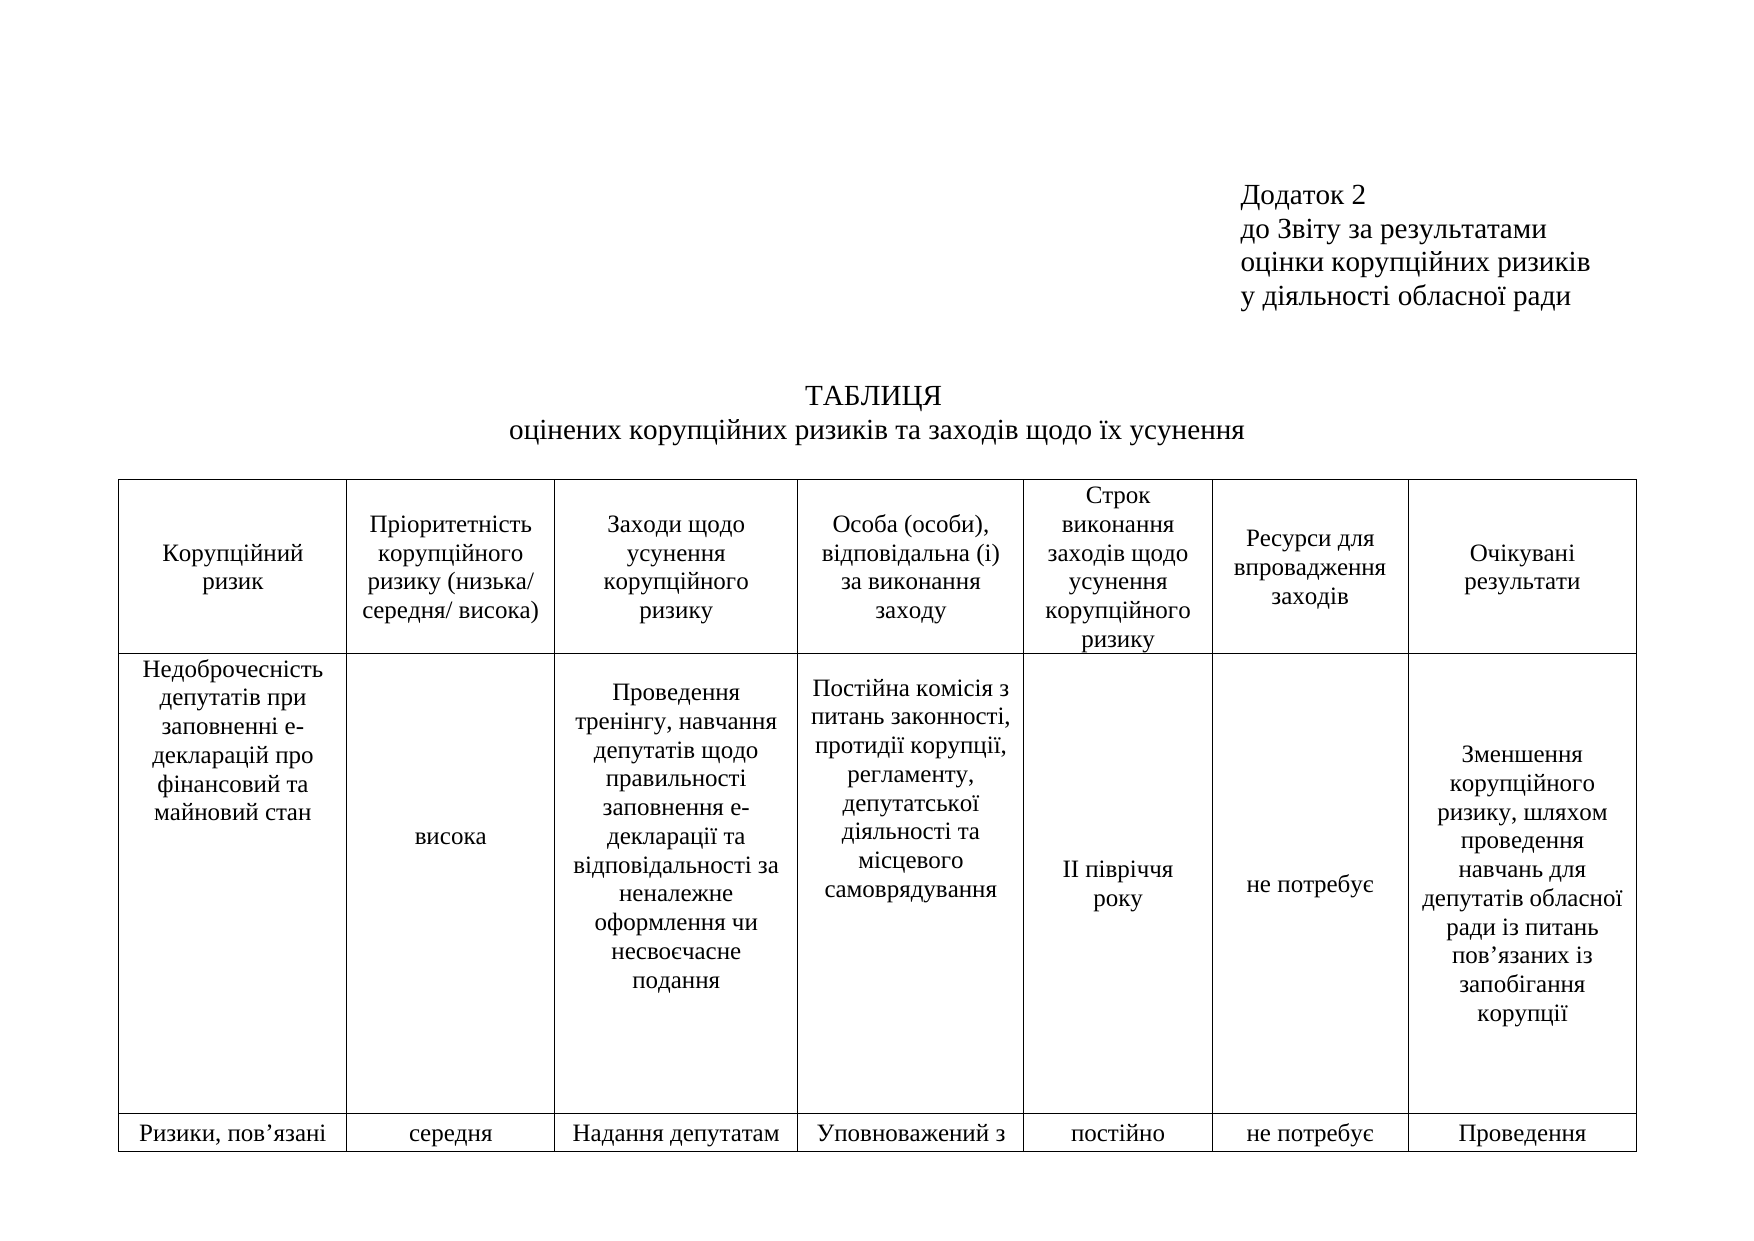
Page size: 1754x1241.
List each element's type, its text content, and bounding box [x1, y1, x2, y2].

table_header Пріоритетність корупційного ризику (низька/ середня/ висока) [347, 480, 554, 653]
text ТАБЛИЦЯ оцінених корупційних ризиків та заходів щодо їх усунення [118, 378, 1636, 446]
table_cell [1409, 1114, 1636, 1151]
table_cell середня [347, 1114, 554, 1151]
table_cell не потребує [1213, 654, 1408, 1112]
table_header Ресурси для впровадження заходів [1213, 480, 1408, 653]
text оцінки корупційних ризиків [738, 244, 1636, 278]
text Додаток 2 [738, 177, 1636, 211]
table_header Очікувані результати [1409, 480, 1636, 653]
table_header Заходи щодо усунення корупційного ризику [555, 480, 797, 653]
table_cell Зменшення корупційного ризику, шляхом проведення навчань для депутатів обласної ради із питань пов’язаних із запобігання корупції [1409, 654, 1636, 1112]
table_header Строк виконання заходів щодо усунення корупційного ризику [1024, 480, 1212, 653]
table_cell ІІ півріччя року [1024, 654, 1212, 1112]
table_cell висока [347, 654, 554, 1112]
text до Звіту за результатами [738, 211, 1636, 244]
table_cell Проведення тренінгу, навчання депутатів щодо правильності заповнення е-декларації та відповідальності за неналежне оформлення чи несвоєчасне подання [555, 654, 797, 1112]
table_cell Постійна комісія з питань законності, протидії корупції, регламенту, депутатської діяльності та місцевого самоврядування [798, 654, 1023, 1112]
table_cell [119, 1114, 346, 1151]
text у діяльності обласної ради [738, 278, 1636, 311]
table_cell не потребує [1213, 1114, 1408, 1151]
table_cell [555, 1114, 797, 1151]
table_cell Недоброчесність депутатів при заповненні е-декларацій про фінансовий та майновий стан [119, 654, 346, 1112]
table_cell постійно [1024, 1114, 1212, 1151]
table_header Корупційний ризик [119, 480, 346, 653]
table_header Особа (особи), відповідальна (і) за виконання заходу [798, 480, 1023, 653]
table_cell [798, 1114, 1023, 1151]
